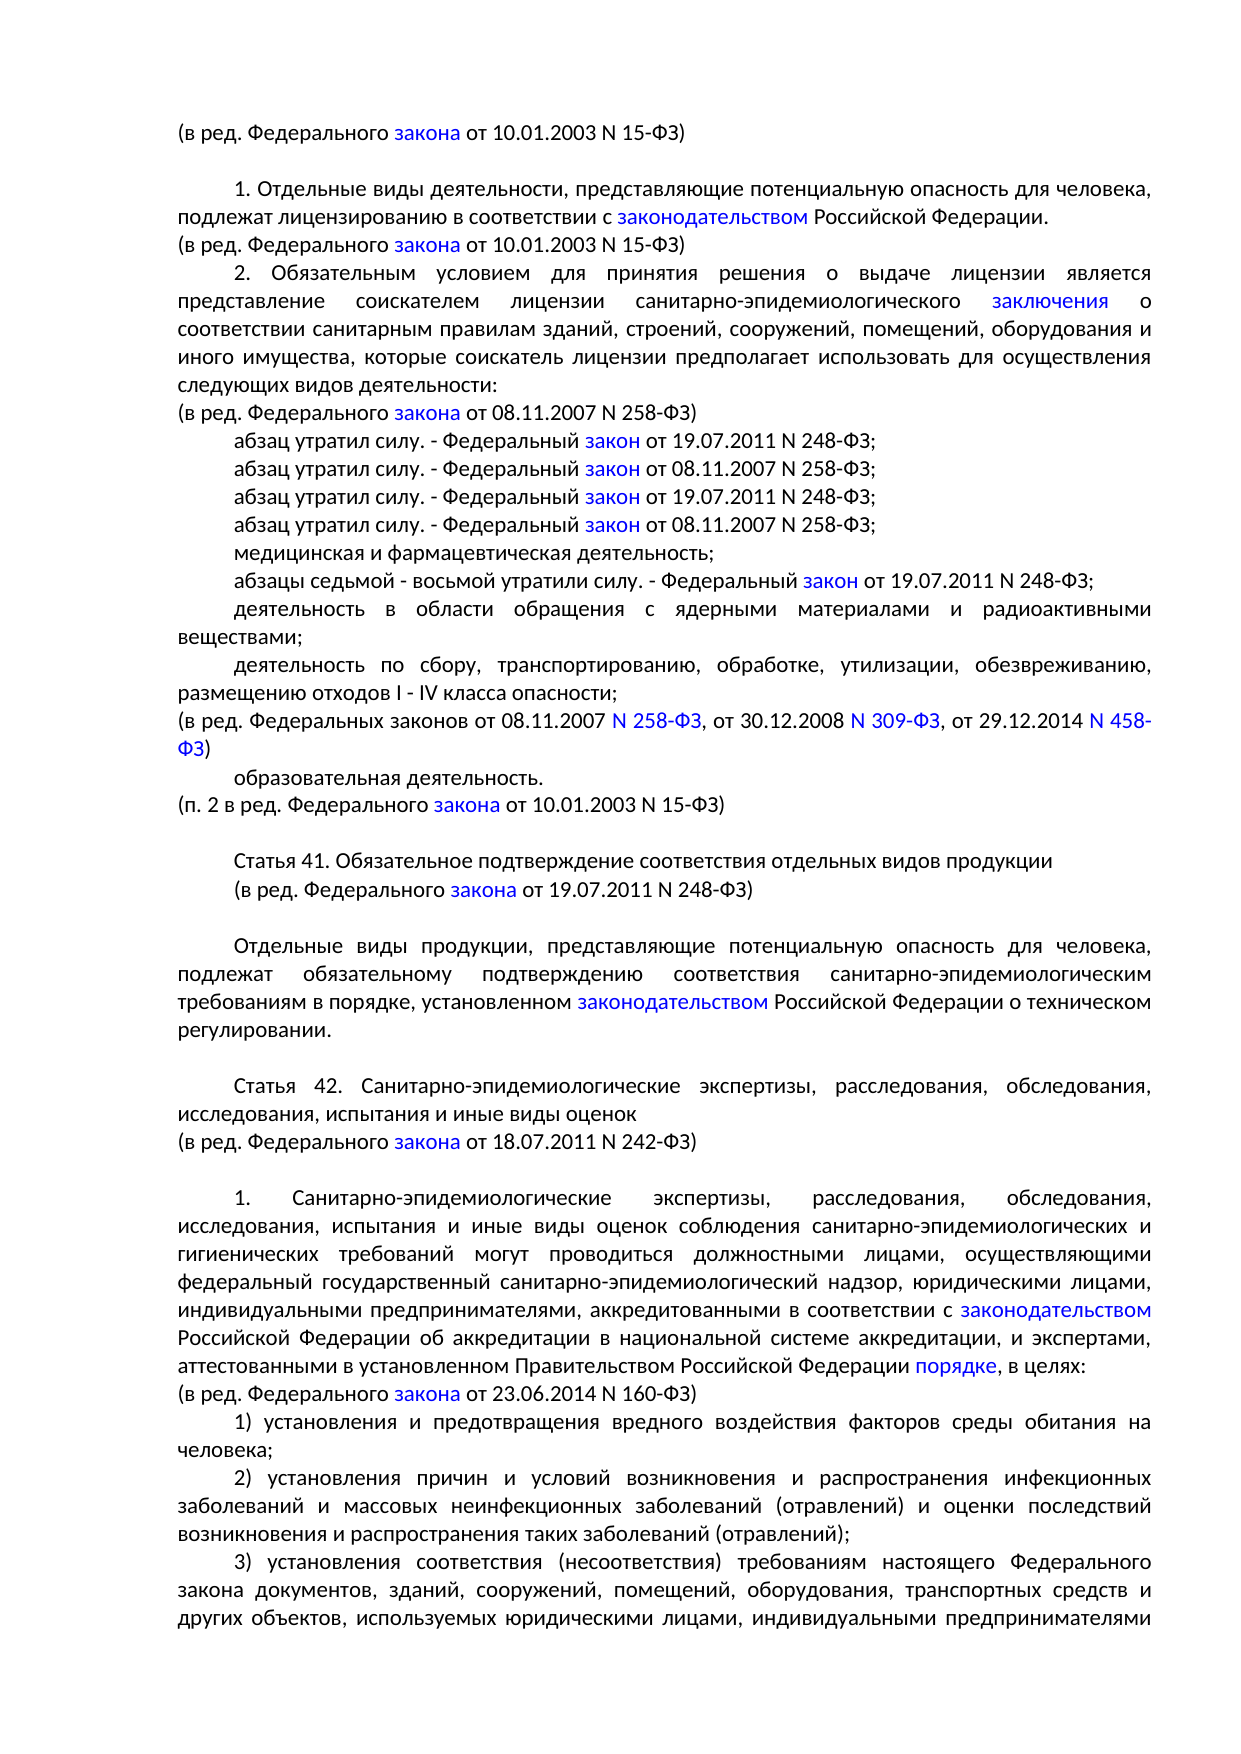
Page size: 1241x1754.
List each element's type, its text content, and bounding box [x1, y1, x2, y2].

text медицинская и фармацевтическая деятельность; [177, 538, 1152, 566]
text 1. Отдельные виды деятельности, представляющие потенциальную опасность для человека, подлежат лицензированию в соответствии с законодательством Российской Федерации. [177, 174, 1152, 230]
text деятельность в области обращения с ядерными материалами и радиоактивными веществами; [177, 594, 1152, 651]
text (в ред. Федерального закона от 23.06.2014 N 160-ФЗ) [177, 1379, 1152, 1407]
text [177, 1547, 1152, 1631]
text (в ред. Федеральных законов от 08.11.2007 N 258-ФЗ, от 30.12.2008 N 309-ФЗ, от 29.12.2014 N 458-ФЗ) [177, 707, 1152, 763]
text (в ред. Федерального закона от 18.07.2011 N 242-ФЗ) [177, 1127, 1152, 1155]
text 1. Санитарно-эпидемиологические экспертизы, расследования, обследования, исследования, испытания и иные виды оценок соблюдения санитарно-эпидемиологических и гигиенических требований могут проводиться должностными лицами, осуществляющими федеральный государственный санитарно-эпидемиологический надзор, юридическими лицами, индивидуальными предпринимателями, аккредитованными в соответствии с законодательством Российской Федерации об аккредитации в национальной системе аккредитации, и экспертами, аттестованными в установленном Правительством Российской Федерации порядке, в целях: [177, 1183, 1152, 1379]
text образовательная деятельность. [177, 763, 1152, 791]
text (в ред. Федерального закона от 19.07.2011 N 248-ФЗ) [177, 875, 1152, 903]
text 2) установления причин и условий возникновения и распространения инфекционных заболеваний и массовых неинфекционных заболеваний (отравлений) и оценки последствий возникновения и распространения таких заболеваний (отравлений); [177, 1463, 1152, 1547]
text (в ред. Федерального закона от 10.01.2003 N 15-ФЗ) [177, 230, 1152, 258]
text (в ред. Федерального закона от 08.11.2007 N 258-ФЗ) [177, 398, 1152, 426]
text абзац утратил силу. - Федеральный закон от 08.11.2007 N 258-ФЗ; [177, 454, 1152, 482]
text (п. 2 в ред. Федерального закона от 10.01.2003 N 15-ФЗ) [177, 791, 1152, 819]
text (в ред. Федерального закона от 10.01.2003 N 15-ФЗ) [177, 118, 1152, 146]
text Отдельные виды продукции, представляющие потенциальную опасность для человека, подлежат обязательному подтверждению соответствия санитарно-эпидемиологическим требованиям в порядке, установленном законодательством Российской Федерации о техническом регулировании. [177, 931, 1152, 1043]
text абзацы седьмой - восьмой утратили силу. - Федеральный закон от 19.07.2011 N 248-ФЗ; [177, 566, 1152, 594]
text Статья 42. Санитарно-эпидемиологические экспертизы, расследования, обследования, исследования, испытания и иные виды оценок [177, 1071, 1152, 1127]
text Статья 41. Обязательное подтверждение соответствия отдельных видов продукции [177, 847, 1152, 875]
text абзац утратил силу. - Федеральный закон от 08.11.2007 N 258-ФЗ; [177, 510, 1152, 538]
text деятельность по сбору, транспортированию, обработке, утилизации, обезвреживанию, размещению отходов I - IV класса опасности; [177, 651, 1152, 707]
text абзац утратил силу. - Федеральный закон от 19.07.2011 N 248-ФЗ; [177, 426, 1152, 454]
text абзац утратил силу. - Федеральный закон от 19.07.2011 N 248-ФЗ; [177, 482, 1152, 510]
text 2. Обязательным условием для принятия решения о выдаче лицензии является представление соискателем лицензии санитарно-эпидемиологического заключения о соответствии санитарным правилам зданий, строений, сооружений, помещений, оборудования и иного имущества, которые соискатель лицензии предполагает использовать для осуществления следующих видов деятельности: [177, 258, 1152, 398]
text 1) установления и предотвращения вредного воздействия факторов среды обитания на человека; [177, 1407, 1152, 1463]
